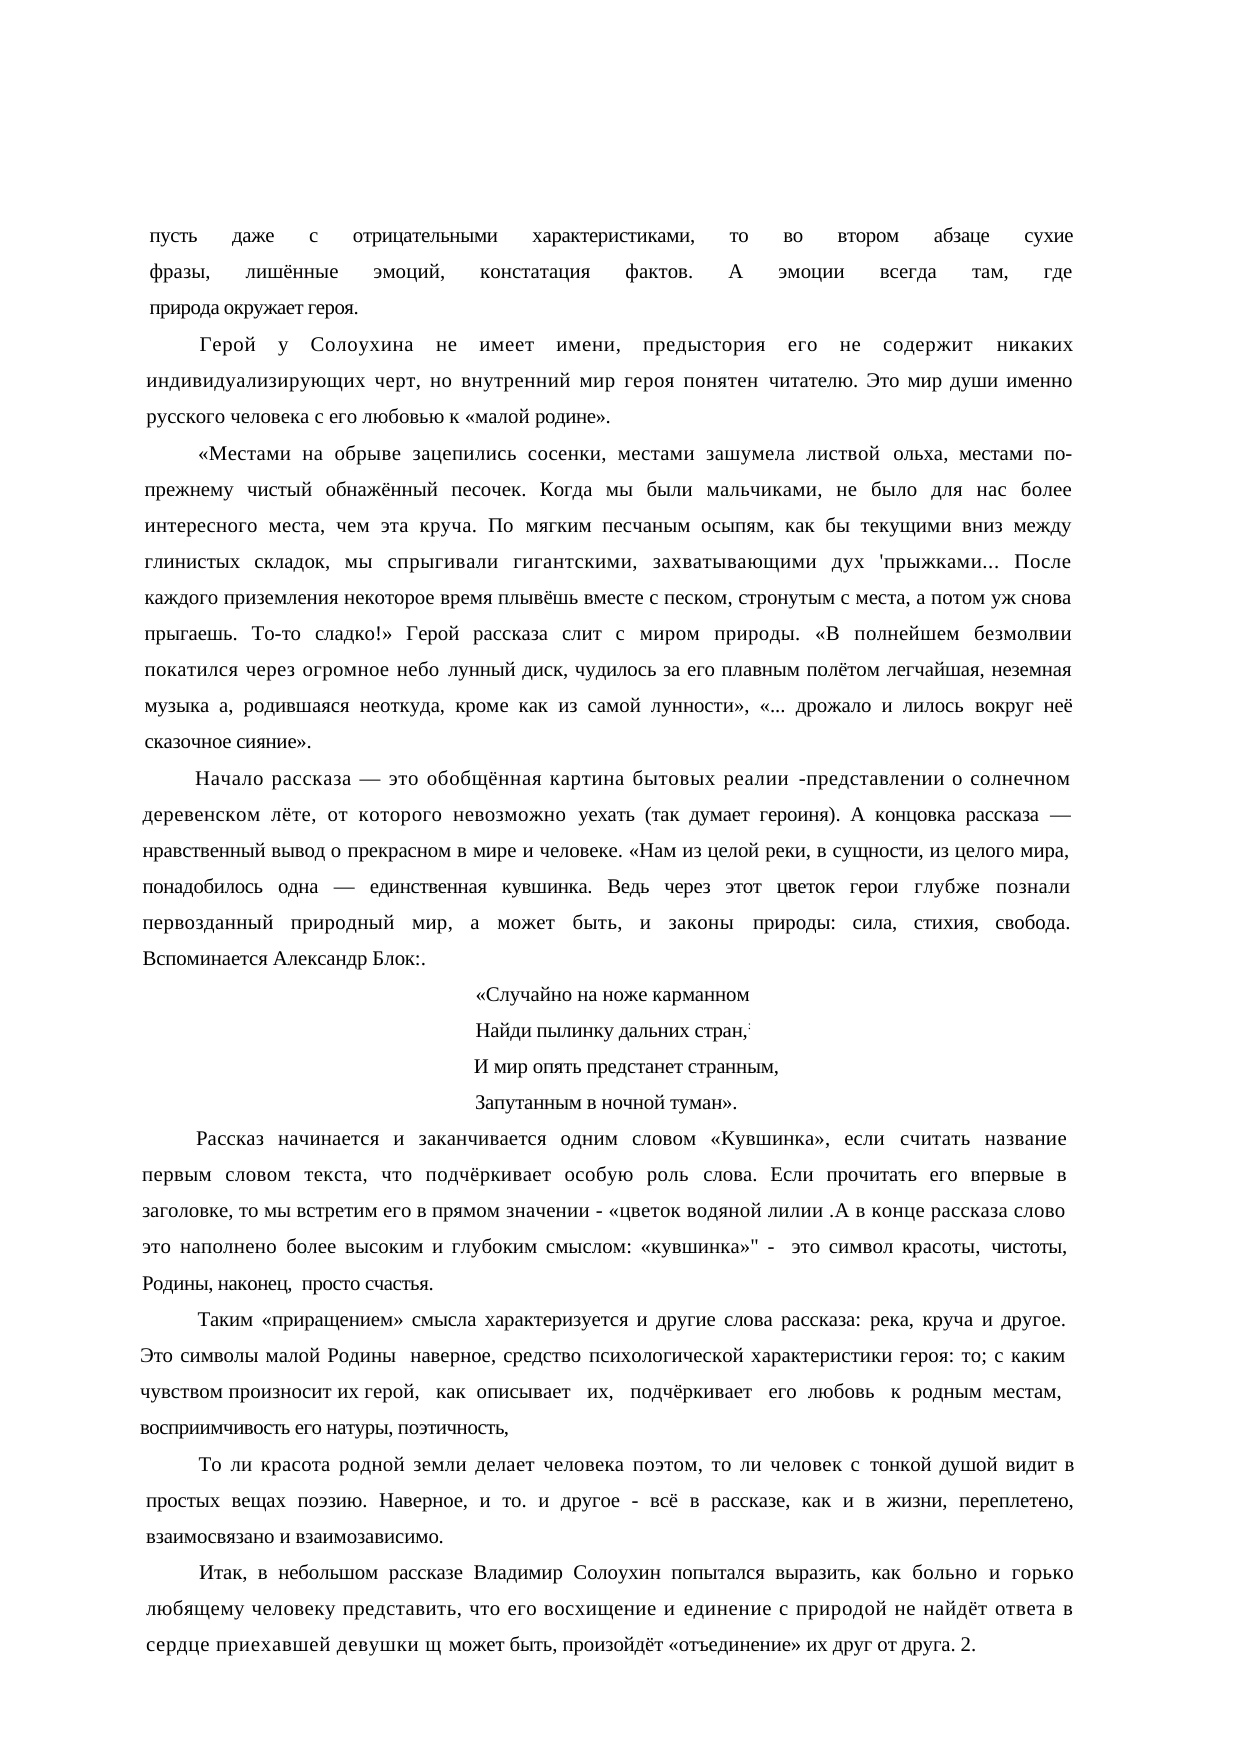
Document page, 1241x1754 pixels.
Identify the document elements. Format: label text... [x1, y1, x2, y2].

text Итак, в небольшом рассказе Владимир Солоухин попытался выразить, как больно и горько любящему человеку представить, что его восхищение и единение с природой не найдёт ответа в сердце приехавшей девушки щ может быть, произойдёт «отъединение» их друг от друга. 2. [146, 1560, 1074, 1656]
text Найди пылинку дальних стран,: [475, 1018, 1074, 1042]
text Рассказ начинается и заканчивается одним словом «Кувшинка», если считать название первым словом текста, что подчёркивает особую роль слова. Если прочитать его впервые в заголовке, то мы встретим его в прямом значении - «цветок водяной лилии .А в конце рассказа слово это наполнено более высоким и глубоким смыслом: «кувшинка»" - это символ красоты, чистоты, Родины, наконец, просто счастья. [142, 1126, 1067, 1294]
text Запутанным в ночной туман». [475, 1090, 1074, 1114]
text Начало рассказа — это обобщённая картина бытовых реалии -представлении о солнечном деревенском лёте, от которого невозможно уехать (так думает героиня). А концовка рассказа — нравственный вывод о прекрасном в мире и человеке. «Нам из целой реки, в сущности, из целого мира, понадобилось одна — единственная кувшинка. Ведь через этот цветок герои глубже познали первозданный природный мир, а может быть, и законы природы: сила, стихия, свобода. Вспоминается Александр Блок:. [142, 766, 1071, 970]
text Таким «приращением» смысла характеризуется и другие слова рассказа: река, круча и другое. Это символы малой Родины наверное, средство психологической характеристики героя: то; с каким чувством произносит их герой, как описывает их, подчёркивает его любовь к родным местам, восприимчивость его натуры, поэтичность, [140, 1306, 1066, 1439]
text пусть даже с отрицательными характеристиками, то во втором абзаце сухие фразы, лишённые эмоций, констатация фактов. А эмоции всегда там, где природа окружает героя. [149, 187, 1074, 319]
text И мир опять предстанет странным, [474, 1054, 1074, 1078]
text «Случайно на ноже карманном [475, 982, 1074, 1006]
text «Местами на обрыве зацепились сосенки, местами зашумела листвой ольха, местами по-прежнему чистый обнажённый песочек. Когда мы были мальчиками, не было для нас более интересного места, чем эта круча. По мягким песчаным осыпям, как бы текущими вниз между глинистых складок, мы спрыгивали гигантскими, захватывающими дух 'прыжками... После каждого приземления некоторое время плывёшь вместе с песком, стронутым с места, а потом уж снова прыгаешь. То-то сладко!» Герой рассказа слит с миром природы. «В полнейшем безмолвии покатился через огромное небо лунный диск, чудилось за его плавным полётом легчайшая, неземная музыка а, родившаяся неоткуда, кроме как из самой лунности», «... дрожало и лилось вокруг неё сказочное сияние». [144, 441, 1072, 753]
text Герой у Солоухина не имеет имени, предыстория его не содержит никаких индивидуализирующих черт, но внутренний мир героя понятен читателю. Это мир души именно русского человека с его любовью к «малой родине». [146, 332, 1073, 428]
text То ли красота родной земли делает человека поэтом, то ли человек с тонкой душой видит в простых вещах поэзию. Наверное, и то. и другое - всё в рассказе, как и в жизни, переплетено, взаимосвязано и взаимозависимо. [146, 1452, 1074, 1548]
